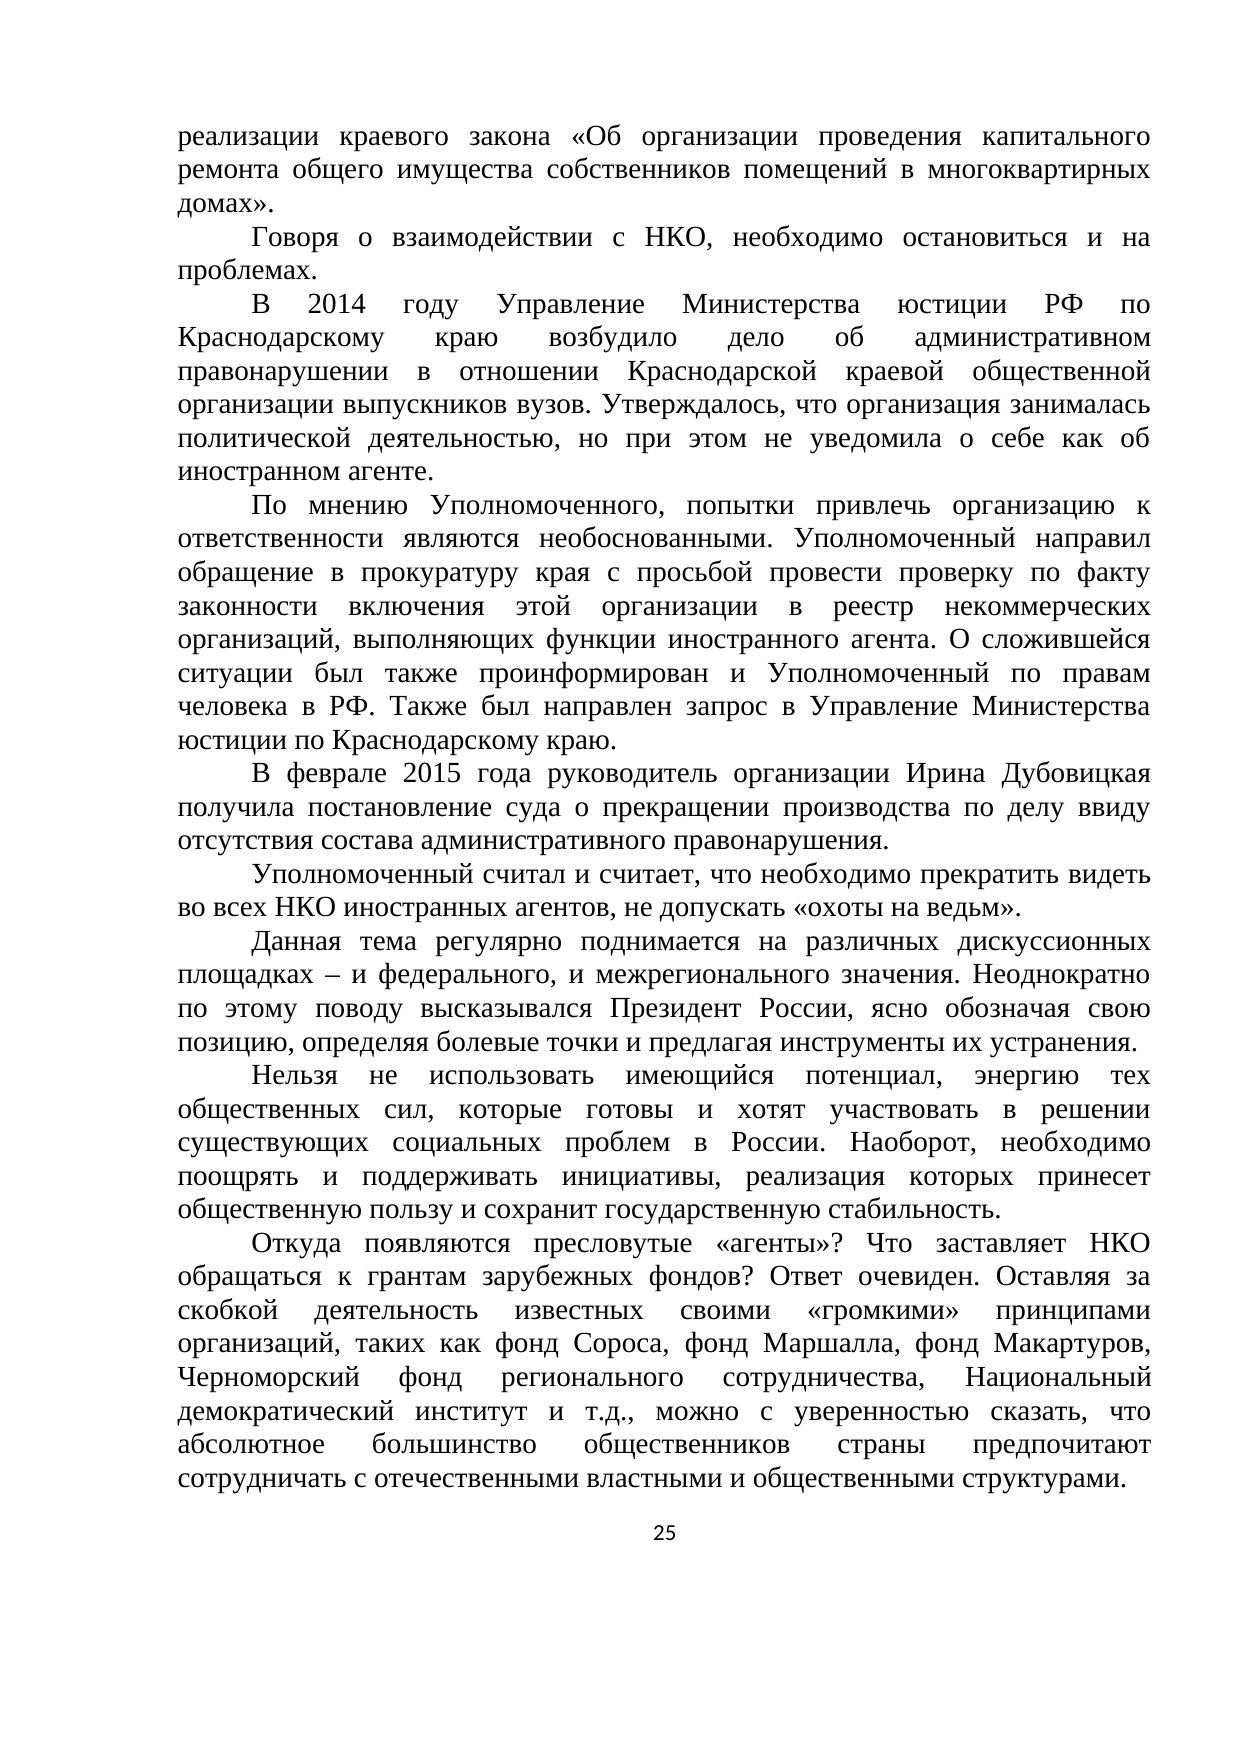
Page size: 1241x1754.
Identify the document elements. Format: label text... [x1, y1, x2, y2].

text Уполномоченный считал и считает, что необходимо прекратить видеть во всех НКО иностранных агентов, не допускать «охоты на ведьм». [177, 856, 1152, 923]
text Откуда появляются пресловутые «агенты»? Что заставляет НКО обращаться к грантам зарубежных фондов? Ответ очевиден. Оставляя за скобкой деятельность известных своими «громкими» принципами организаций, таких как фонд Сороса, фонд Маршалла, фонд Макартуров, Черноморский фонд регионального сотрудничества, Национальный демократический институт и т.д., можно с уверенностью сказать, что абсолютное большинство общественников страны предпочитают сотрудничать с отечественными властными и общественными структурами. [177, 1225, 1152, 1493]
text Говоря о взаимодействии с НКО, необходимо остановиться и на проблемах. [177, 219, 1152, 286]
text В феврале 2015 года руководитель организации Ирина Дубовицкая получила постановление суда о прекращении производства по делу ввиду отсутствия состава административного правонарушения. [177, 755, 1152, 856]
text По мнению Уполномоченного, попытки привлечь организацию к ответственности являются необоснованными. Уполномоченный направил обращение в прокуратуру края с просьбой провести проверку по факту законности включения этой организации в реестр некоммерческих организаций, выполняющих функции иностранного агента. О сложившейся ситуации был также проинформирован и Уполномоченный по правам человека в РФ. Также был направлен запрос в Управление Министерства юстиции по Краснодарскому краю. [177, 487, 1152, 755]
text В 2014 году Управление Министерства юстиции РФ по Краснодарскому краю возбудило дело об административном правонарушении в отношении Краснодарской краевой общественной организации выпускников вузов. Утверждалось, что организация занималась политической деятельностью, но при этом не уведомила о себе как об иностранном агенте. [177, 286, 1152, 487]
text Нельзя не использовать имеющийся потенциал, энергию тех общественных сил, которые готовы и хотят участвовать в решении существующих социальных проблем в России. Наоборот, необходимо поощрять и поддерживать инициативы, реализация которых принесет общественную пользу и сохранит государственную стабильность. [177, 1057, 1152, 1225]
text Данная тема регулярно поднимается на различных дискуссионных площадках – и федерального, и межрегионального значения. Неоднократно по этому поводу высказывался Президент России, ясно обозначая свою позицию, определяя болевые точки и предлагая инструменты их устранения. [177, 923, 1152, 1057]
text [177, 118, 1152, 219]
